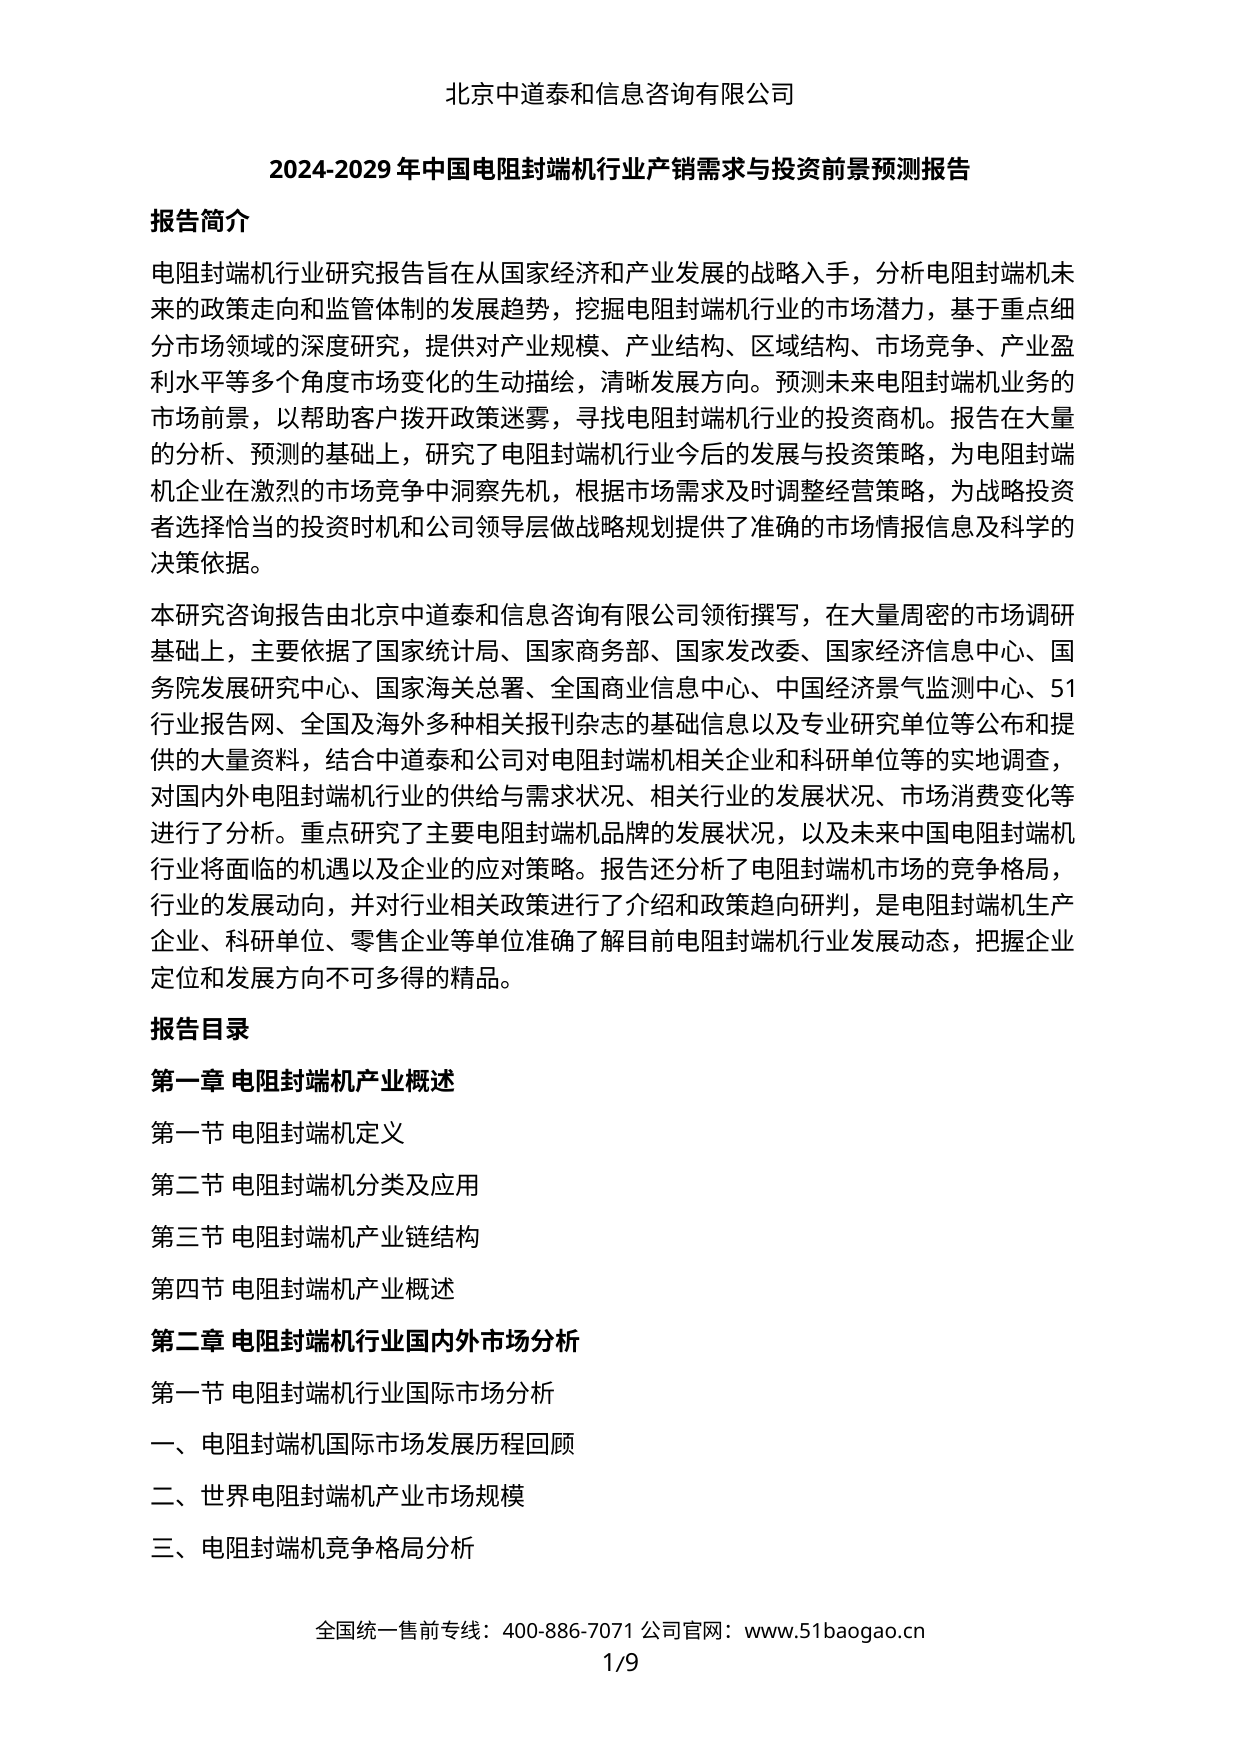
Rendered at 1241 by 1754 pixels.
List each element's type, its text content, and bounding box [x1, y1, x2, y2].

text 第四节 电阻封端机产业概述 [150, 1269, 1090, 1306]
text 第一节 电阻封端机行业国际市场分析 [150, 1373, 1090, 1409]
text 二、世界电阻封端机产业市场规模 [150, 1477, 1090, 1513]
text 第二节 电阻封端机分类及应用 [150, 1166, 1090, 1202]
text 报告简介 [150, 202, 1090, 238]
text 第一节 电阻封端机定义 [150, 1114, 1090, 1150]
text 第三节 电阻封端机产业链结构 [150, 1217, 1090, 1254]
text 第一章 电阻封端机产业概述 [150, 1062, 1090, 1098]
text 第二章 电阻封端机行业国内外市场分析 [150, 1321, 1090, 1357]
text 电阻封端机行业研究报告旨在从国家经济和产业发展的战略入手，分析电阻封端机未来的政策走向和监管体制的发展趋势，挖掘电阻封端机行业的市场潜力，基于重点细分市场领域的深度研究，提供对产业规模、产业结构、区域结构、市场竞争、产业盈利水平等多个角度市场变化的生动描绘，清晰发展方向。预测未来电阻封端机业务的市场前景，以帮助客户拨开政策迷雾，寻找电阻封端机行业的投资商机。报告在大量的分析、预测的基础上，研究了电阻封端机行业今后的发展与投资策略，为电阻封端机企业在激烈的市场竞争中洞察先机，根据市场需求及时调整经营策略，为战略投资者选择恰当的投资时机和公司领导层做战略规划提供了准确的市场情报信息及科学的决策依据。 [150, 254, 1090, 580]
text 本研究咨询报告由北京中道泰和信息咨询有限公司领衔撰写，在大量周密的市场调研基础上，主要依据了国家统计局、国家商务部、国家发改委、国家经济信息中心、国务院发展研究中心、国家海关总署、全国商业信息中心、中国经济景气监测中心、51行业报告网、全国及海外多种相关报刊杂志的基础信息以及专业研究单位等公布和提供的大量资料，结合中道泰和公司对电阻封端机相关企业和科研单位等的实地调查，对国内外电阻封端机行业的供给与需求状况、相关行业的发展状况、市场消费变化等进行了分析。重点研究了主要电阻封端机品牌的发展状况，以及未来中国电阻封端机行业将面临的机遇以及企业的应对策略。报告还分析了电阻封端机市场的竞争格局，行业的发展动向，并对行业相关政策进行了介绍和政策趋向研判，是电阻封端机生产企业、科研单位、零售企业等单位准确了解目前电阻封端机行业发展动态，把握企业定位和发展方向不可多得的精品。 [150, 596, 1090, 994]
text 报告目录 [150, 1010, 1090, 1046]
text 三、电阻封端机竞争格局分析 [150, 1529, 1090, 1565]
text 2024-2029年中国电阻封端机行业产销需求与投资前景预测报告 [150, 150, 1090, 186]
text 一、电阻封端机国际市场发展历程回顾 [150, 1425, 1090, 1461]
